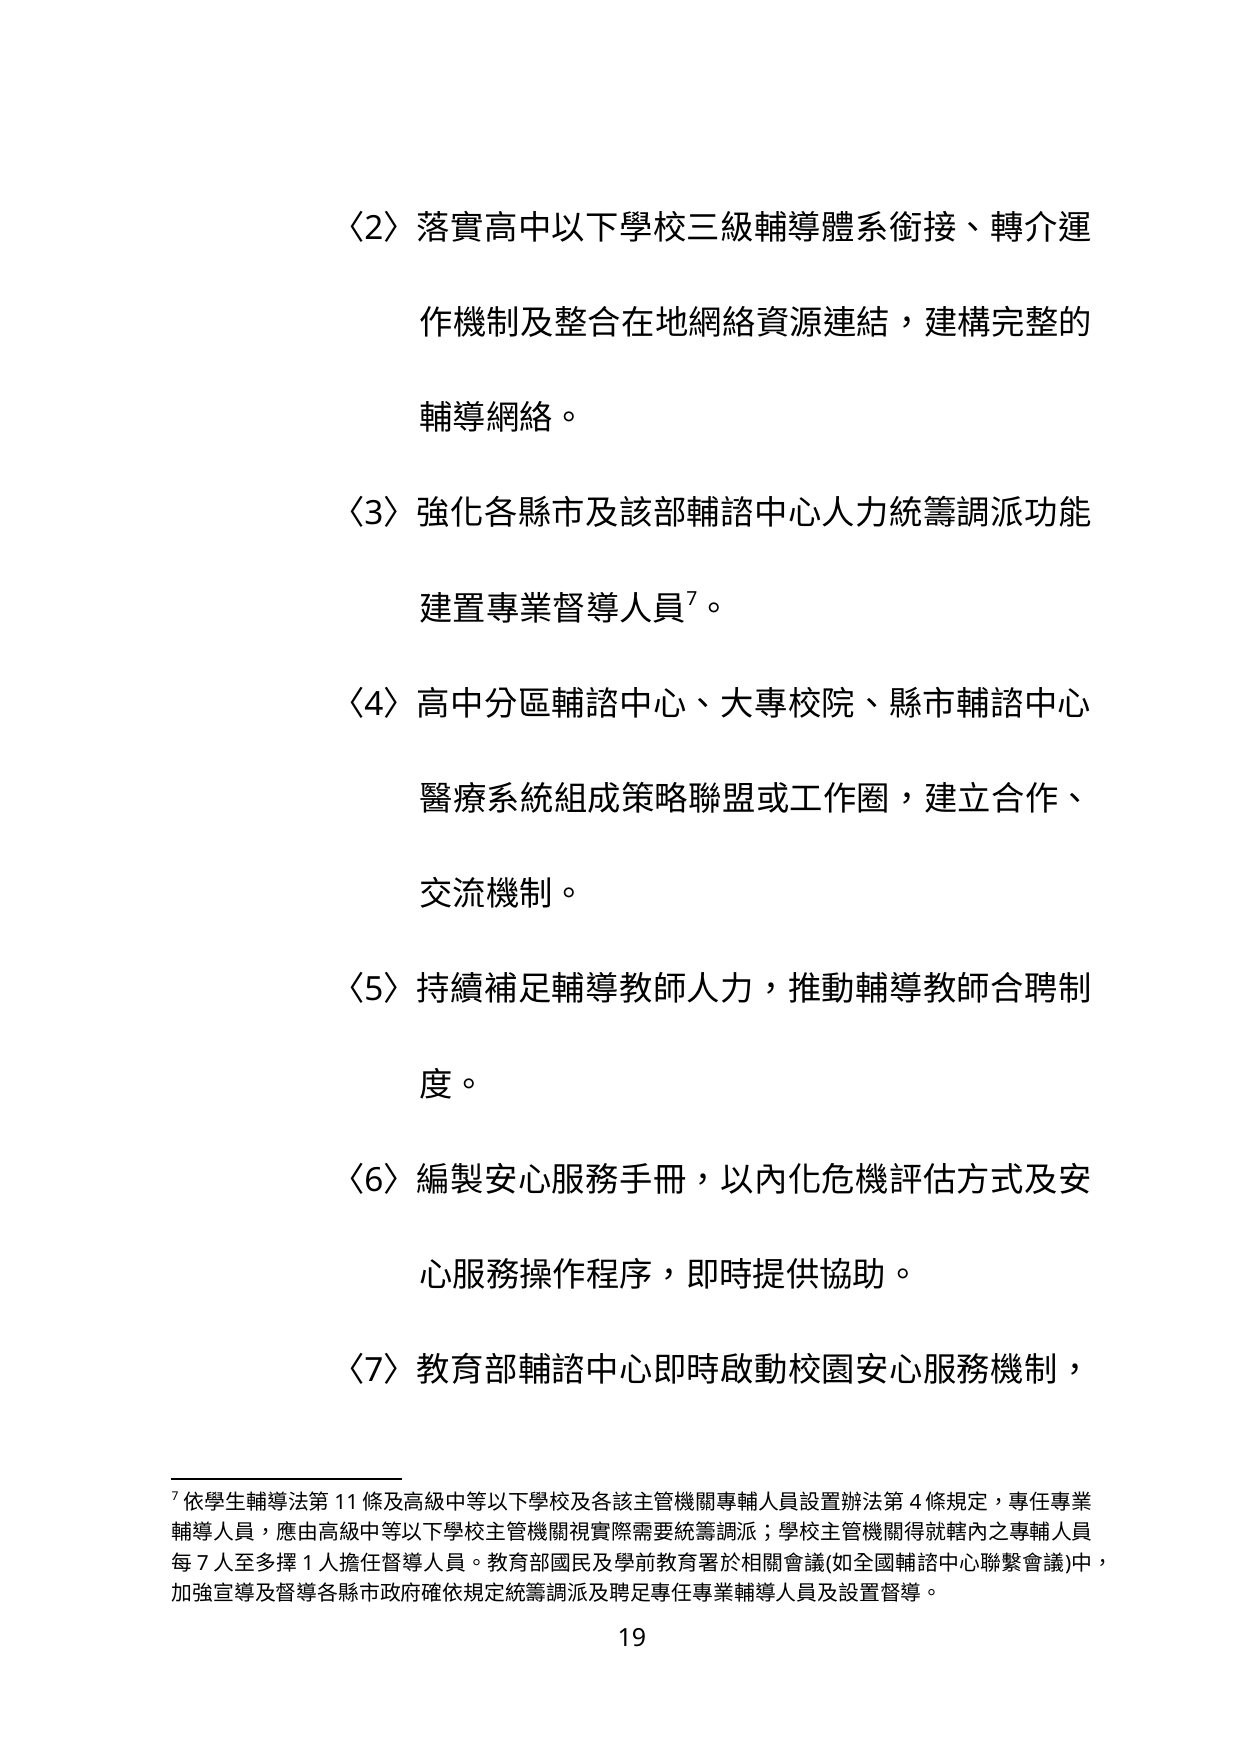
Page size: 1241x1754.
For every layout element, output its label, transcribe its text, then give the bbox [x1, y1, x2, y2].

subtitle 落實高中以下學校三級輔導體系銜接、轉介運作機制及整合在地網絡資源連結，建構完整的輔導網絡。 [331, 177, 1092, 463]
subtitle 高中分區輔諮中心、大專校院、縣市輔諮中心、醫療系統組成策略聯盟或工作圈，建立合作、交流機制。 [331, 653, 1092, 939]
subtitle 持續補足輔導教師人力，推動輔導教師合聘制度。 [331, 939, 1092, 1129]
subtitle 強化各縣市及該部輔諮中心人力統籌調派功能，建置專業督導人員。 [331, 463, 1092, 653]
subtitle 教育部輔諮中心即時啟動校園安心服務機制，提升輔導效能。 [331, 1320, 1092, 1415]
subtitle 編製安心服務手冊，以內化危機評估方式及安心服務操作程序，即時提供協助。 [331, 1129, 1092, 1320]
